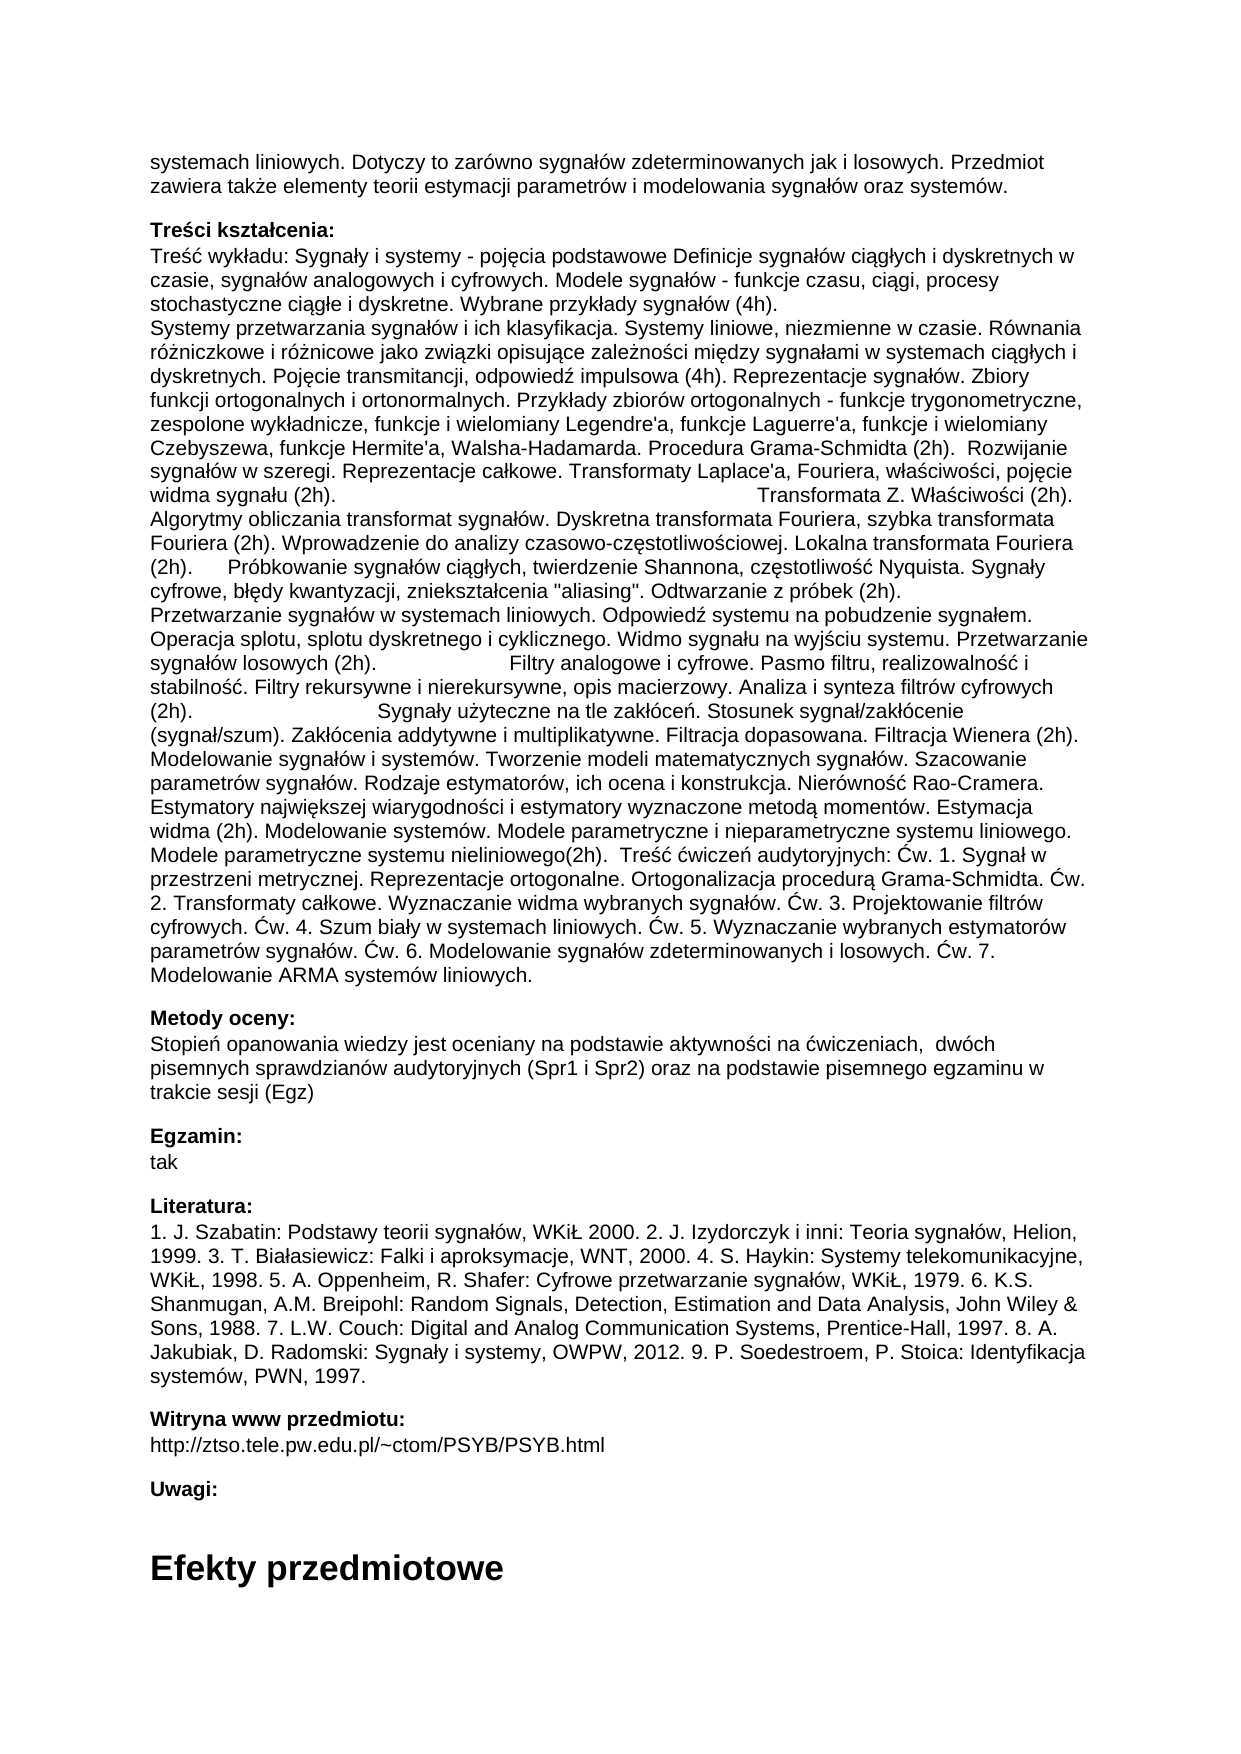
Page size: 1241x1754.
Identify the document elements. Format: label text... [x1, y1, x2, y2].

text Uwagi: [150, 1477, 1090, 1501]
text Egzamin: [150, 1124, 1090, 1148]
text Metody oceny: [150, 1006, 1090, 1030]
text Witryna www przedmiotu: [150, 1407, 1090, 1431]
text Treść wykładu: Sygnały i systemy - pojęcia podstawowe Definicje sygnałów ciągłych i dyskretnych w czasie, sygnałów analogowych i cyfrowych. Modele sygnałów - funkcje czasu, ciągi, procesy stochastyczne ciągłe i dyskretne. Wybrane przykłady sygnałów (4h). Systemy przetwarzania sygnałów i ich klasyfikacja. Systemy liniowe, niezmienne w czasie. Równania różniczkowe i różnicowe jako związki opisujące zależności między sygnałami w systemach ciągłych i dyskretnych. Pojęcie transmitancji, odpowiedź impulsowa (4h). Reprezentacje sygnałów. Zbiory funkcji ortogonalnych i ortonormalnych. Przykłady zbiorów ortogonalnych - funkcje trygonometryczne, zespolone wykładnicze, funkcje i wielomiany Legendre'a, funkcje Laguerre'a, funkcje i wielomiany Czebyszewa, funkcje Hermite'a, Walsha-Hadamarda. Procedura Grama-Schmidta (2h). Rozwijanie sygnałów w szeregi. Reprezentacje całkowe. Transformaty Laplace'a, Fouriera, właściwości, pojęcie widma sygnału (2h). Transformata Z. Właściwości (2h). Algorytmy obliczania transformat sygnałów. Dyskretna transformata Fouriera, szybka transformata Fouriera (2h). Wprowadzenie do analizy czasowo-częstotliwościowej. Lokalna transformata Fouriera (2h). Próbkowanie sygnałów ciągłych, twierdzenie Shannona, częstotliwość Nyquista. Sygnały cyfrowe, błędy kwantyzacji, zniekształcenia "aliasing". Odtwarzanie z próbek (2h). Przetwarzanie sygnałów w systemach liniowych. Odpowiedź systemu na pobudzenie sygnałem. Operacja splotu, splotu dyskretnego i cyklicznego. Widmo sygnału na wyjściu systemu. Przetwarzanie sygnałów losowych (2h). Filtry analogowe i cyfrowe. Pasmo filtru, realizowalność i stabilność. Filtry rekursywne i nierekursywne, opis macierzowy. Analiza i synteza filtrów cyfrowych (2h). Sygnały użyteczne na tle zakłóceń. Stosunek sygnał/zakłócenie (sygnał/szum). Zakłócenia addytywne i multiplikatywne. Filtracja dopasowana. Filtracja Wienera (2h). Modelowanie sygnałów i systemów. Tworzenie modeli matematycznych sygnałów. Szacowanie parametrów sygnałów. Rodzaje estymatorów, ich ocena i konstrukcja. Nierówność Rao-Cramera. Estymatory największej wiarygodności i estymatory wyznaczone metodą momentów. Estymacja widma (2h). Modelowanie systemów. Modele parametryczne i nieparametryczne systemu liniowego. Modele parametryczne systemu nieliniowego(2h). Treść ćwiczeń audytoryjnych: Ćw. 1. Sygnał w przestrzeni metrycznej. Reprezentacje ortogonalne. Ortogonalizacja procedurą Grama-Schmidta. Ćw. 2. Transformaty całkowe. Wyznaczanie widma wybranych sygnałów. Ćw. 3. Projektowanie filtrów cyfrowych. Ćw. 4. Szum biały w systemach liniowych. Ćw. 5. Wyznaczanie wybranych estymatorów parametrów sygnałów. Ćw. 6. Modelowanie sygnałów zdeterminowanych i losowych. Ćw. 7. Modelowanie ARMA systemów liniowych. [150, 244, 1090, 986]
text http://ztso.tele.pw.edu.pl/~ctom/PSYB/PSYB.html [150, 1433, 1090, 1457]
text tak [150, 1150, 1090, 1174]
text Treści kształcenia: [150, 218, 1090, 242]
text Stopień opanowania wiedzy jest oceniany na podstawie aktywności na ćwiczeniach, dwóch pisemnych sprawdzianów audytoryjnych (Spr1 i Spr2) oraz na podstawie pisemnego egzaminu w trakcie sesji (Egz) [150, 1032, 1090, 1104]
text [150, 150, 1090, 198]
subtitle Efekty przedmiotowe [150, 1547, 1090, 1588]
text Literatura: [150, 1194, 1090, 1218]
text 1. J. Szabatin: Podstawy teorii sygnałów, WKiŁ 2000. 2. J. Izydorczyk i inni: Teoria sygnałów, Helion, 1999. 3. T. Białasiewicz: Falki i aproksymacje, WNT, 2000. 4. S. Haykin: Systemy telekomunikacyjne, WKiŁ, 1998. 5. A. Oppenheim, R. Shafer: Cyfrowe przetwarzanie sygnałów, WKiŁ, 1979. 6. K.S. Shanmugan, A.M. Breipohl: Random Signals, Detection, Estimation and Data Analysis, John Wiley & Sons, 1988. 7. L.W. Couch: Digital and Analog Communication Systems, Prentice-Hall, 1997. 8. A. Jakubiak, D. Radomski: Sygnały i systemy, OWPW, 2012. 9. P. Soedestroem, P. Stoica: Identyfikacja systemów, PWN, 1997. [150, 1220, 1090, 1387]
